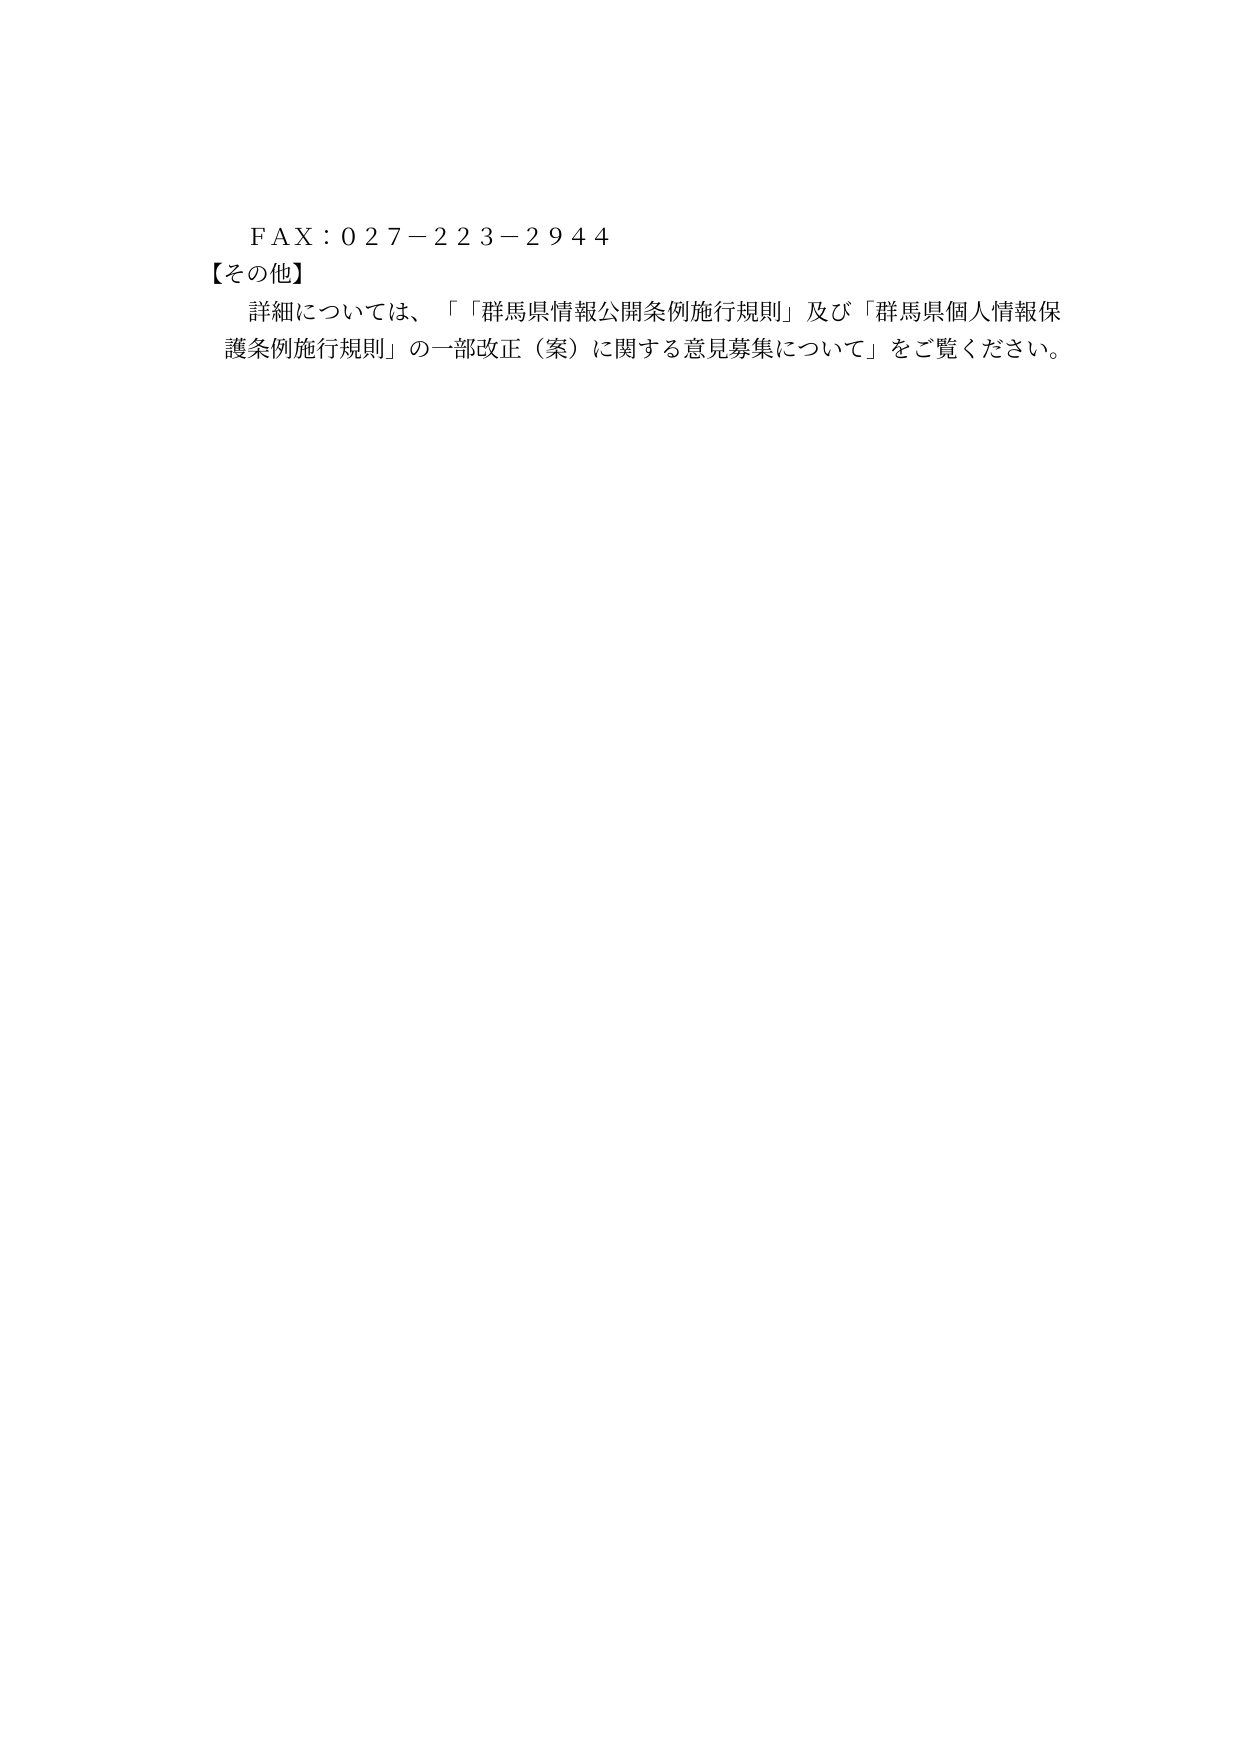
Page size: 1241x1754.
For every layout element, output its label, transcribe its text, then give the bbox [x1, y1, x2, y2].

text 詳細については、「「群馬県情報公開条例施行規則」及び「群馬県個人情報保護条例施行規則」の一部改正（案）に関する意見募集について」をご覧ください。 [179, 292, 1063, 367]
text ＦＡＸ：０２７－２２３－２９４４ [177, 217, 1063, 254]
text 【その他】 [177, 254, 1063, 292]
